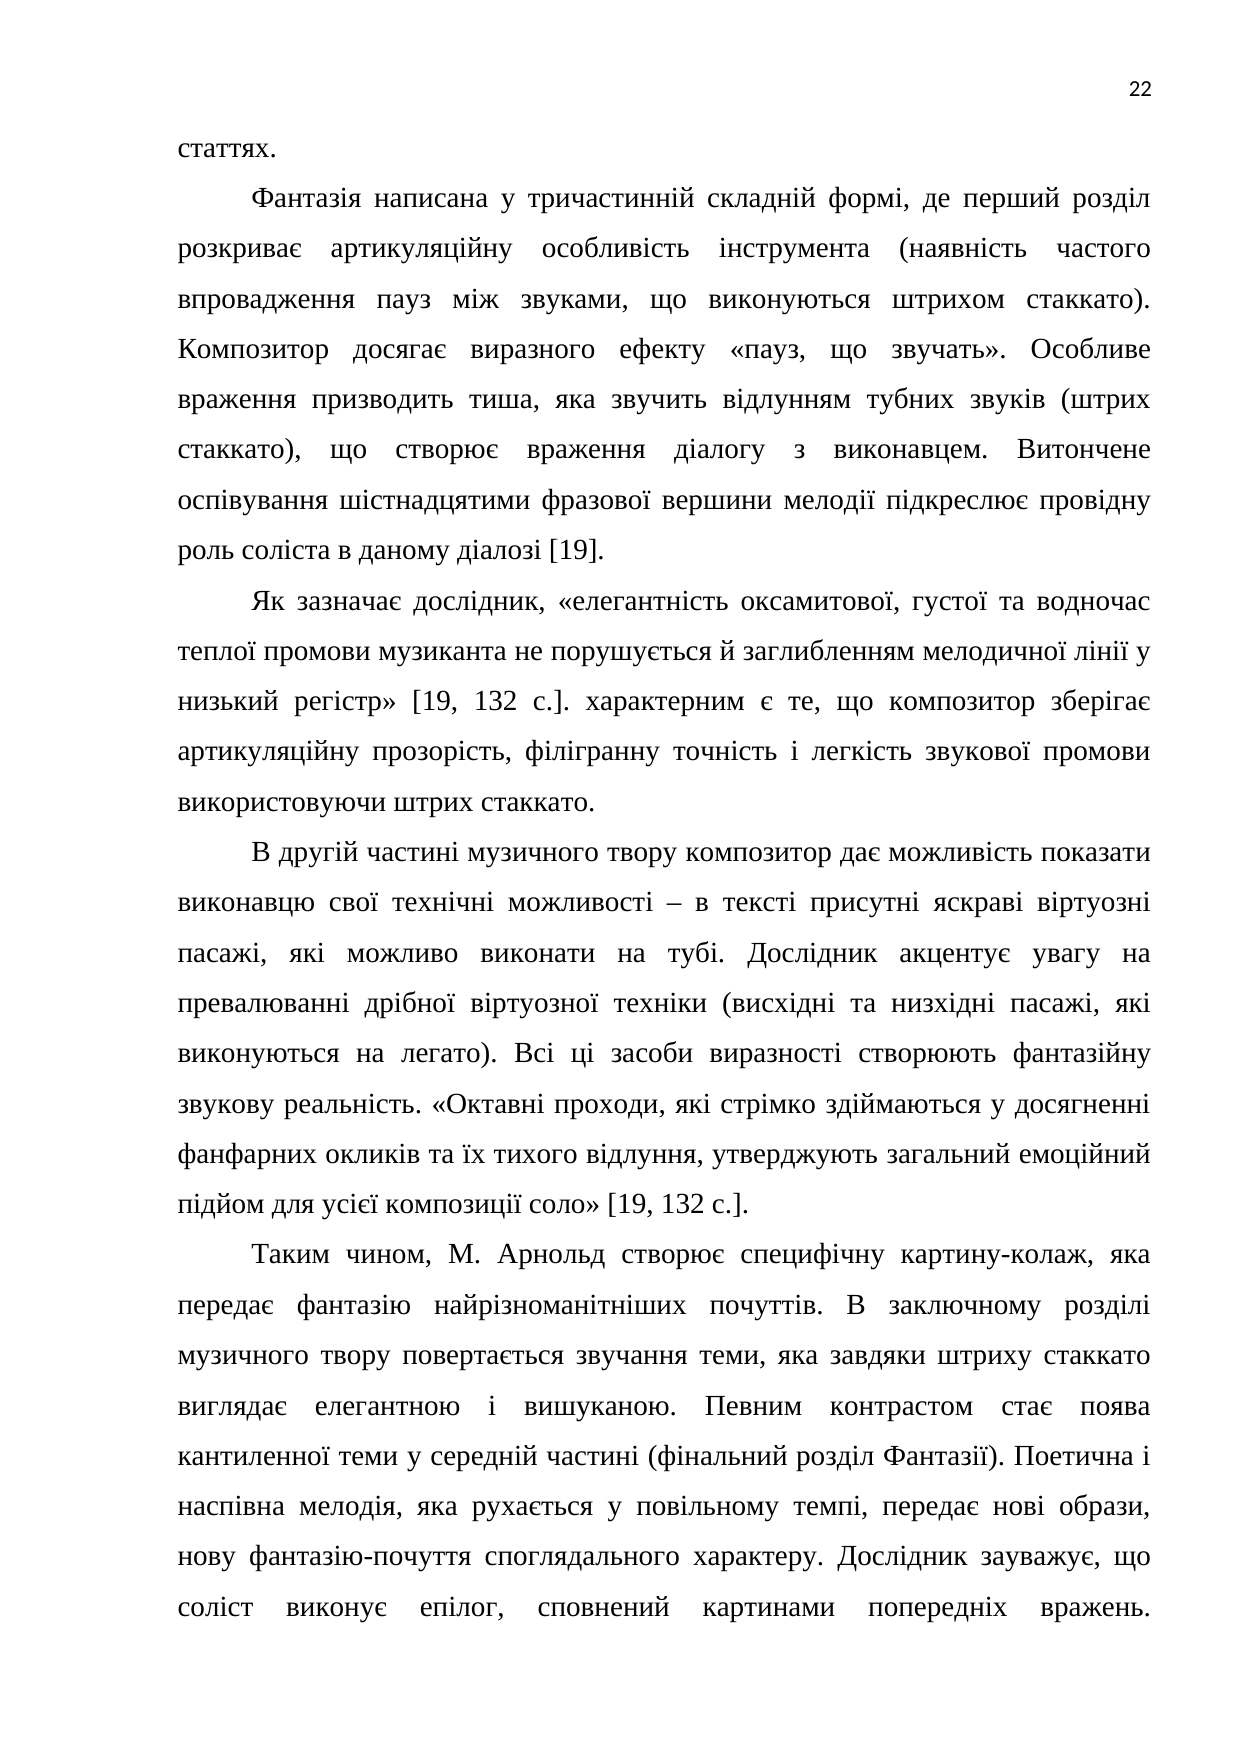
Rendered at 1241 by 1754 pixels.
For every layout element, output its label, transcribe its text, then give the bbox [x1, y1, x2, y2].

text Фантазія написана у тричастинній складній формі, де перший розділ розкриває артикуляційну особливість інструмента (наявність частого впровадження пауз між звуками, що виконуються штрихом стаккато). Композитор досягає виразного ефекту «пауз, що звучать». Особливе враження призводить тиша, яка звучить відлунням тубних звуків (штрих стаккато), що створює враження діалогу з виконавцем. Витончене оспівування шістнадцятими фразової вершини мелодії підкреслює провідну роль соліста в даному діалозі [19]. [177, 180, 1152, 566]
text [177, 130, 1152, 163]
text В другій частині музичного твору композитор дає можливість показати виконавцю свої технічні можливості – в тексті присутні яскраві віртуозні пасажі, які можливо виконати на тубі. Дослідник акцентує увагу на превалюванні дрібної віртуозної техніки (висхідні та низхідні пасажі, які виконуються на легато). Всі ці засоби виразності створюють фантазійну звукову реальність. «Октавні проходи, які стрімко здіймаються у досягненні фанфарних окликів та їх тихого відлуння, утверджують загальний емоційний підйом для усієї композиції соло» [19, 132 с.]. [177, 834, 1152, 1220]
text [177, 1237, 1152, 1622]
text Як зазначає дослідник, «елегантність оксамитової, густої та водночас теплої промови музиканта не порушується й заглибленням мелодичної лінії у низький регістр» [19, 132 с.]. характерним є те, що композитор зберігає артикуляційну прозорість, філігранну точність і легкість звукової промови використовуючи штрих стаккато. [177, 583, 1152, 817]
